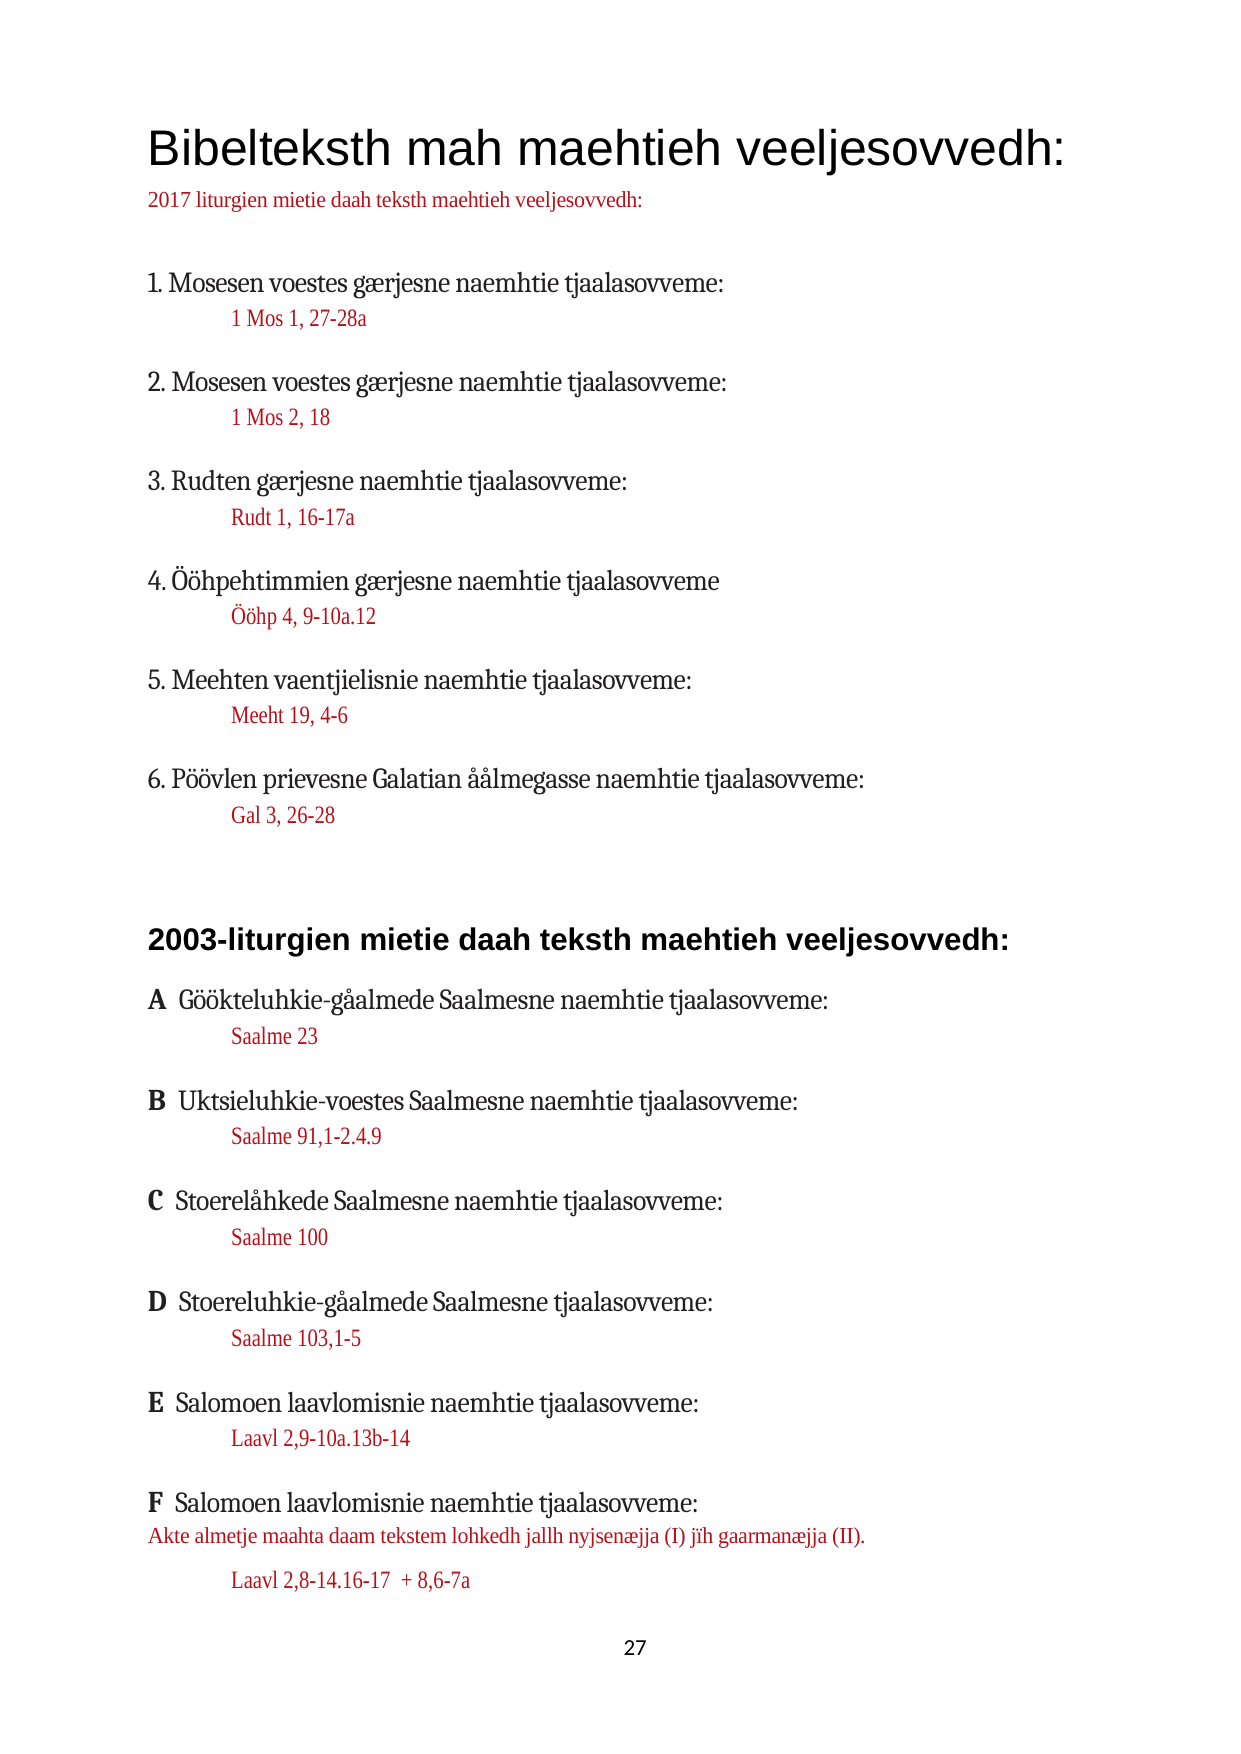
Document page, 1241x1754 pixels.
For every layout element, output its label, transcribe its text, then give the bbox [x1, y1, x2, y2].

text Saalme 23 [231, 1021, 1056, 1049]
text D Stoereluhkie-gåalmede Saalmesne tjaalasovveme: [148, 1284, 1122, 1319]
text 6. Pöövlen prievesne Galatian åålmegasse naemhtie tjaalasovveme: [148, 763, 1122, 796]
text Meeht 19, 4-6 [231, 700, 1056, 729]
text Rudt 1, 16-17a [231, 502, 1056, 530]
text F Salomoen laavlomisnie naemhtie tjaalasovveme: [148, 1486, 1122, 1520]
text Saalme 91,1-2.4.9 [231, 1121, 1056, 1150]
text 1 Mos 1, 27-28a [231, 303, 1056, 332]
text A Göökteluhkie-gåalmede Saalmesne naemhtie tjaalasovveme: [148, 982, 1122, 1017]
text E Salomoen laavlomisnie naemhtie tjaalasovveme: [148, 1385, 1122, 1420]
text 5. Meehten vaentjielisnie naemhtie tjaalasovveme: [148, 663, 1122, 697]
text 3. Rudten gærjesne naemhtie tjaalasovveme: [148, 464, 1122, 498]
subtitle Bibelteksth mah maehtieh veeljesovvedh: [148, 118, 1122, 176]
text 2. Mosesen voestes gærjesne naemhtie tjaalasovveme: [148, 365, 1122, 399]
text 1 Mos 2, 18 [231, 402, 1056, 431]
text Gal 3, 26-28 [231, 800, 1056, 828]
text 2003-liturgien mietie daah teksth maehtieh veeljesovvedh: [148, 921, 1122, 957]
text Ööhp 4, 9-10a.12 [231, 601, 1056, 630]
text B Uktsieluhkie-voestes Saalmesne naemhtie tjaalasovveme: [148, 1083, 1122, 1118]
text Laavl 2,8-14.16-17 + 8,6-7a [231, 1566, 1056, 1594]
text 2017 liturgien mietie daah teksth maehtieh veeljesovvedh: [148, 186, 1122, 213]
text Saalme 100 [231, 1222, 1056, 1251]
text C Stoerelåhkede Saalmesne naemhtie tjaalasovveme: [148, 1184, 1122, 1218]
text 1. Mosesen voestes gærjesne naemhtie tjaalasovveme: [148, 266, 1122, 299]
text Laavl 2,9-10a.13b-14 [231, 1423, 1056, 1452]
text Akte almetje maahta daam tekstem lohkedh jallh nyjsenæjja (I) jïh gaarmanæjja (II). [148, 1523, 1122, 1549]
text 4. Ööhpehtimmien gærjesne naemhtie tjaalasovveme [148, 564, 1122, 597]
text Saalme 103,1-5 [231, 1323, 1056, 1351]
